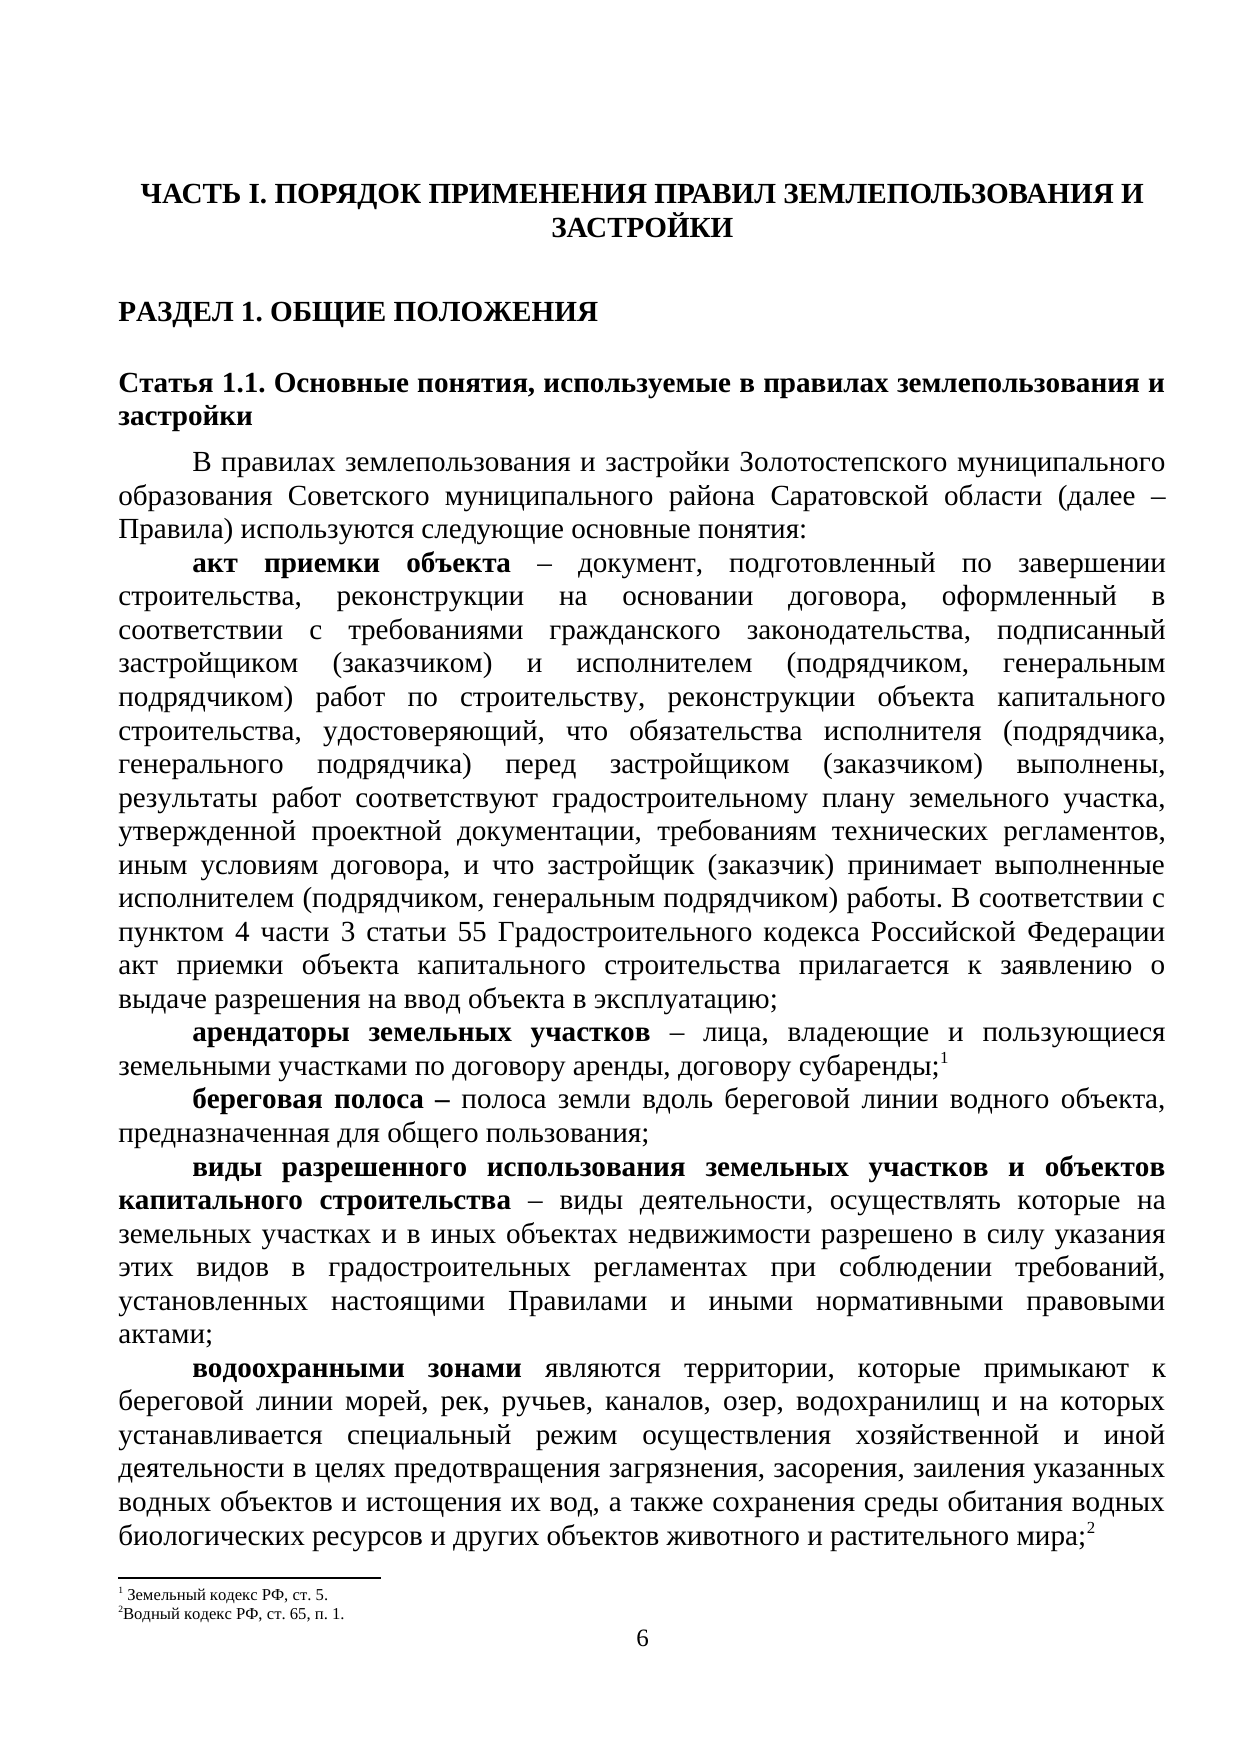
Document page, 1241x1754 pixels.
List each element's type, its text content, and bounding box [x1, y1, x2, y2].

text виды разрешенного использования земельных участков и объектов капитального строительства – виды деятельности, осуществлять которые на земельных участках и в иных объектах недвижимости разрешено в силу указания этих видов в градостроительных регламентах при соблюдении требований, установленных настоящими Правилами и иными нормативными правовыми актами; [118, 1149, 1166, 1350]
text водоохранными зонами являются территории, которые примыкают к береговой линии морей, рек, ручьев, каналов, озер, водохранилищ и на которых устанавливается специальный режим осуществления хозяйственной и иной деятельности в целях предотвращения загрязнения, засорения, заиления указанных водных объектов и истощения их вод, а также сохранения среды обитания водных биологических ресурсов и других объектов животного и растительного мира; [118, 1350, 1166, 1551]
text береговая полоса – полоса земли вдоль береговой линии водного объекта, предназначенная для общего пользования; [118, 1082, 1166, 1149]
subtitle РАЗДЕЛ 1. ОБЩИЕ ПОЛОЖЕНИЯ [118, 294, 1166, 327]
text арендаторы земельных участков – лица, владеющие и пользующиеся земельными участками по договору аренды, договору субаренды; [118, 1014, 1166, 1082]
subtitle Статья 1.1. Основные понятия, используемые в правилах землепользования и застройки [118, 365, 1166, 432]
subtitle Часть I. Порядок применения правил землепользования и застройки [118, 177, 1166, 244]
text акт приемки объекта – документ, подготовленный по завершении строительства, реконструкции на основании договора, оформленный в соответствии с требованиями гражданского законодательства, подписанный застройщиком (заказчиком) и исполнителем (подрядчиком, генеральным подрядчиком) работ по строительству, реконструкции объекта капитального строительства, удостоверяющий, что обязательства исполнителя (подрядчика, генерального подрядчика) перед застройщиком (заказчиком) выполнены, результаты работ соответствуют градостроительному плану земельного участка, утвержденной проектной документации, требованиям технических регламентов, иным условиям договора, и что застройщик (заказчик) принимает выполненные исполнителем (подрядчиком, генеральным подрядчиком) работы. В соответствии с пунктом 4 части 3 статьи 55 Градостроительного кодекса Российской Федерации акт приемки объекта капитального строительства прилагается к заявлению о выдаче разрешения на ввод объекта в эксплуатацию; [118, 545, 1166, 1014]
text В правилах землепользования и застройки Золотостепского муниципального образования Советского муниципального района Саратовской области (далее – Правила) используются следующие основные понятия: [118, 444, 1166, 545]
